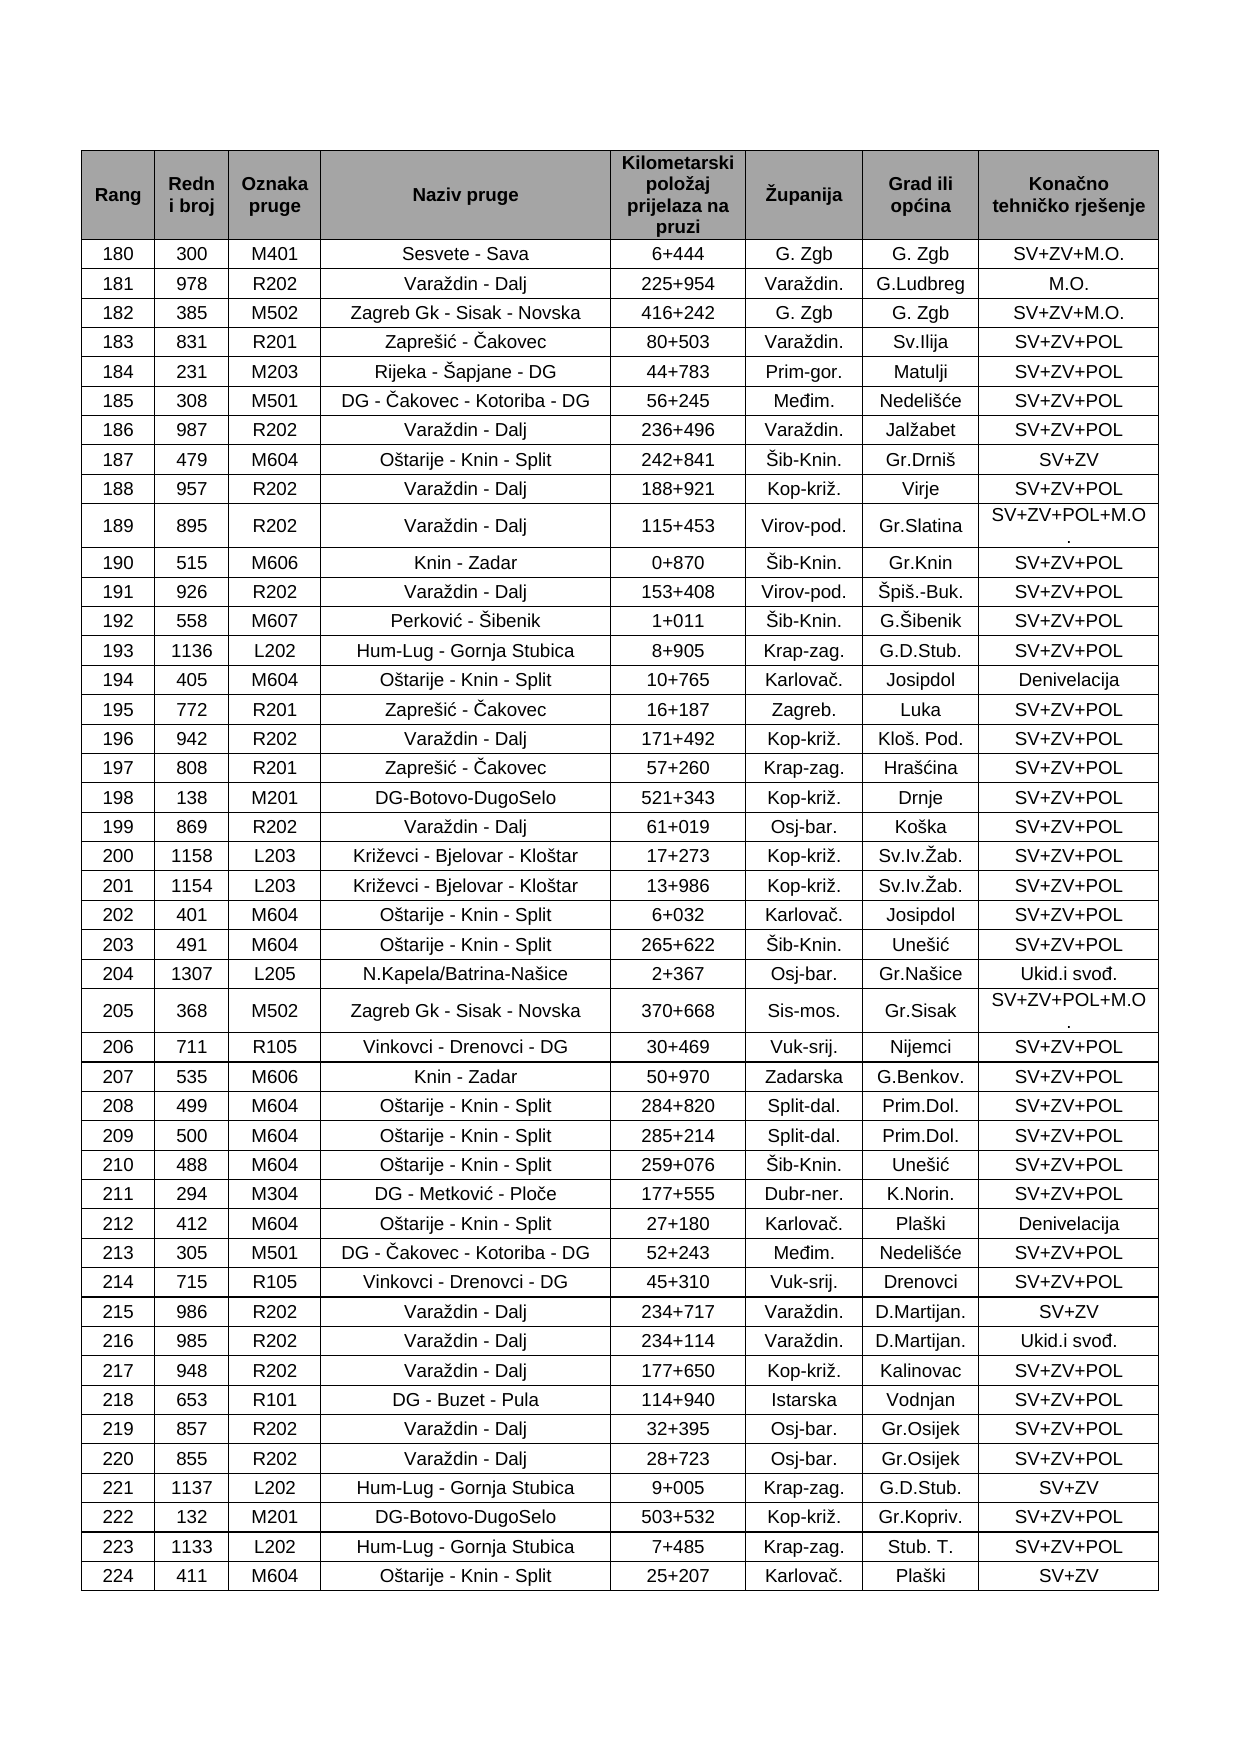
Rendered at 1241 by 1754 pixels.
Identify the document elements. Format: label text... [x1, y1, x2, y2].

table_header Oznaka pruge [229, 151, 320, 239]
table_cell R202 [229, 1415, 320, 1443]
table_cell Šib-Knin. [746, 607, 862, 635]
table_cell R202 [229, 416, 320, 444]
table_cell 234+114 [611, 1327, 745, 1355]
table_cell 207 [82, 1063, 154, 1091]
table_cell D.Martijan. [863, 1298, 978, 1326]
table_cell 242+841 [611, 445, 745, 474]
table_cell SV+ZV+POL [979, 1063, 1158, 1091]
table_cell Unešić [863, 1151, 978, 1179]
table_cell 284+820 [611, 1092, 745, 1120]
table_cell 772 [155, 695, 228, 723]
table_cell Krap-zag. [746, 1533, 862, 1561]
table_cell Varaždin. [746, 1327, 862, 1355]
table_cell Kloš. Pod. [863, 725, 978, 753]
table_cell Karlovač. [746, 901, 862, 929]
table_cell Josipdol [863, 666, 978, 694]
table_cell L202 [229, 1474, 320, 1502]
table_cell Perković - Šibenik [321, 607, 610, 635]
table_cell 558 [155, 607, 228, 635]
table_cell Jalžabet [863, 416, 978, 444]
table_cell Osj-bar. [746, 813, 862, 841]
table_cell 57+260 [611, 754, 745, 782]
table_cell M201 [229, 783, 320, 812]
table_cell 6+032 [611, 901, 745, 929]
table_cell R202 [229, 1298, 320, 1326]
table_cell 653 [155, 1386, 228, 1414]
table_cell Križevci - Bjelovar - Kloštar [321, 842, 610, 870]
table_cell Oštarije - Knin - Split [321, 930, 610, 958]
table_cell 294 [155, 1180, 228, 1208]
table_cell R201 [229, 328, 320, 356]
table_cell DG-Botovo-DugoSelo [321, 1503, 610, 1531]
table_cell SV+ZV+POL [979, 475, 1158, 503]
table_cell Vodnjan [863, 1386, 978, 1414]
table_cell 212 [82, 1209, 154, 1238]
table_cell Šib-Knin. [746, 445, 862, 474]
table_cell 218 [82, 1386, 154, 1414]
table_cell M604 [229, 666, 320, 694]
table_cell Gr.Kopriv. [863, 1503, 978, 1531]
table_cell 208 [82, 1092, 154, 1120]
table_cell 9+005 [611, 1474, 745, 1502]
table_cell Varaždin - Dalj [321, 1356, 610, 1384]
table_cell R105 [229, 1033, 320, 1061]
table_cell Oštarije - Knin - Split [321, 445, 610, 474]
table_cell Virov-pod. [746, 504, 862, 547]
table_cell SV+ZV+POL [979, 695, 1158, 723]
table_cell SV+ZV+POL [979, 328, 1158, 356]
table_cell Koška [863, 813, 978, 841]
table_cell DG - Metković - Ploče [321, 1180, 610, 1208]
table_cell 220 [82, 1444, 154, 1473]
table_cell Sv.Iv.Žab. [863, 871, 978, 900]
table_cell M604 [229, 445, 320, 474]
table_cell L203 [229, 871, 320, 900]
table_cell Gr.Osijek [863, 1415, 978, 1443]
table_cell SV+ZV+POL [979, 1444, 1158, 1473]
table_cell M502 [229, 989, 320, 1032]
table_cell 503+532 [611, 1503, 745, 1531]
table_cell 370+668 [611, 989, 745, 1032]
table_cell M201 [229, 1503, 320, 1531]
table_cell 189 [82, 504, 154, 547]
table_cell Knin - Zadar [321, 548, 610, 577]
table_cell 488 [155, 1151, 228, 1179]
table_cell Unešić [863, 930, 978, 958]
table_cell 869 [155, 813, 228, 841]
table_cell 197 [82, 754, 154, 782]
table_cell 715 [155, 1268, 228, 1296]
table_cell 831 [155, 328, 228, 356]
table_cell 214 [82, 1268, 154, 1296]
table_cell M.O. [979, 269, 1158, 297]
table_cell 187 [82, 445, 154, 474]
table_cell 926 [155, 578, 228, 606]
table_cell 177+650 [611, 1356, 745, 1384]
table_cell Plaški [863, 1562, 978, 1590]
table_cell Prim-gor. [746, 357, 862, 386]
table_cell SV+ZV+POL [979, 1386, 1158, 1414]
table_cell Hrašćina [863, 754, 978, 782]
table_cell 216 [82, 1327, 154, 1355]
table_cell Oštarije - Knin - Split [321, 1121, 610, 1149]
table_cell SV+ZV+POL [979, 636, 1158, 665]
table_cell 986 [155, 1298, 228, 1326]
table_cell 1158 [155, 842, 228, 870]
table_cell 308 [155, 387, 228, 415]
table_cell 204 [82, 960, 154, 988]
table_cell Varaždin - Dalj [321, 1298, 610, 1326]
table_header Kilometarski položaj prijelaza na pruzi [611, 151, 745, 239]
table_cell Dubr-ner. [746, 1180, 862, 1208]
table_cell 188+921 [611, 475, 745, 503]
table_cell 192 [82, 607, 154, 635]
table_cell 171+492 [611, 725, 745, 753]
table_cell 236+496 [611, 416, 745, 444]
table_cell 206 [82, 1033, 154, 1061]
table_cell SV+ZV+POL [979, 1356, 1158, 1384]
table_cell Međim. [746, 387, 862, 415]
table_cell 985 [155, 1327, 228, 1355]
table_cell 185 [82, 387, 154, 415]
table_cell Osj-bar. [746, 1444, 862, 1473]
table_cell 942 [155, 725, 228, 753]
table_cell 115+453 [611, 504, 745, 547]
table_cell L202 [229, 1533, 320, 1561]
table_cell Oštarije - Knin - Split [321, 1151, 610, 1179]
table_cell 180 [82, 240, 154, 268]
table_cell 368 [155, 989, 228, 1032]
table_cell Virje [863, 475, 978, 503]
table_cell Šib-Knin. [746, 548, 862, 577]
table_cell M604 [229, 1092, 320, 1120]
table_cell Karlovač. [746, 666, 862, 694]
table_cell R201 [229, 695, 320, 723]
table_cell 234+717 [611, 1298, 745, 1326]
table_cell Varaždin - Dalj [321, 475, 610, 503]
table_cell 808 [155, 754, 228, 782]
table_cell G.D.Stub. [863, 636, 978, 665]
table_cell Split-dal. [746, 1092, 862, 1120]
table_cell SV+ZV+M.O. [979, 240, 1158, 268]
table_cell 190 [82, 548, 154, 577]
table_cell K.Norin. [863, 1180, 978, 1208]
table_cell 2+367 [611, 960, 745, 988]
table_cell 222 [82, 1503, 154, 1531]
table_cell 177+555 [611, 1180, 745, 1208]
table_cell 199 [82, 813, 154, 841]
table_cell SV+ZV+POL [979, 1268, 1158, 1296]
table_cell SV+ZV+POL [979, 357, 1158, 386]
table_cell Varaždin - Dalj [321, 416, 610, 444]
table_cell 0+870 [611, 548, 745, 577]
table_cell 265+622 [611, 930, 745, 958]
table_cell M607 [229, 607, 320, 635]
table_cell M604 [229, 1151, 320, 1179]
table_cell 285+214 [611, 1121, 745, 1149]
table_cell R101 [229, 1386, 320, 1414]
table_cell 895 [155, 504, 228, 547]
table_cell M304 [229, 1180, 320, 1208]
table_cell Varaždin - Dalj [321, 1415, 610, 1443]
table_cell G.Šibenik [863, 607, 978, 635]
table_cell Gr.Slatina [863, 504, 978, 547]
table_cell Varaždin - Dalj [321, 269, 610, 297]
table_cell L202 [229, 636, 320, 665]
table_cell 412 [155, 1209, 228, 1238]
table_cell Sv.Ilija [863, 328, 978, 356]
table_cell Kalinovac [863, 1356, 978, 1384]
table_cell 411 [155, 1562, 228, 1590]
table_cell Rijeka - Šapjane - DG [321, 357, 610, 386]
table_cell 957 [155, 475, 228, 503]
table_cell 948 [155, 1356, 228, 1384]
table_cell Nedelišće [863, 387, 978, 415]
table_cell SV+ZV+POL [979, 930, 1158, 958]
table_header Naziv pruge [321, 151, 610, 239]
table_cell SV+ZV+M.O. [979, 299, 1158, 327]
table_cell 52+243 [611, 1239, 745, 1267]
table_cell SV+ZV+POL [979, 754, 1158, 782]
table_cell R202 [229, 475, 320, 503]
table_cell DG - Čakovec - Kotoriba - DG [321, 1239, 610, 1267]
table_cell 44+783 [611, 357, 745, 386]
table_cell G. Zgb [746, 240, 862, 268]
table_cell 181 [82, 269, 154, 297]
table_cell M604 [229, 1121, 320, 1149]
table_cell DG - Buzet - Pula [321, 1386, 610, 1414]
table_cell 30+469 [611, 1033, 745, 1061]
table_cell 205 [82, 989, 154, 1032]
table_cell Zaprešić - Čakovec [321, 695, 610, 723]
table_cell 978 [155, 269, 228, 297]
table_cell 201 [82, 871, 154, 900]
table_cell 401 [155, 901, 228, 929]
table_cell SV+ZV+POL [979, 416, 1158, 444]
table_cell 223 [82, 1533, 154, 1561]
table_cell Kop-križ. [746, 475, 862, 503]
table_cell SV+ZV+POL [979, 842, 1158, 870]
table_cell Kop-križ. [746, 1356, 862, 1384]
table_cell M604 [229, 1209, 320, 1238]
table_cell Karlovač. [746, 1209, 862, 1238]
table_cell 987 [155, 416, 228, 444]
table_cell M401 [229, 240, 320, 268]
table_cell G. Zgb [863, 240, 978, 268]
table_cell Oštarije - Knin - Split [321, 901, 610, 929]
table_cell Zaprešić - Čakovec [321, 328, 610, 356]
table_cell 61+019 [611, 813, 745, 841]
table_cell Špiš.-Buk. [863, 578, 978, 606]
table_cell Gr.Našice [863, 960, 978, 988]
table_cell 217 [82, 1356, 154, 1384]
table_cell G.Ludbreg [863, 269, 978, 297]
table_cell Virov-pod. [746, 578, 862, 606]
table_cell Oštarije - Knin - Split [321, 1562, 610, 1590]
table_cell SV+ZV+POL+M.O. [979, 504, 1158, 547]
table_cell Karlovač. [746, 1562, 862, 1590]
table_cell 184 [82, 357, 154, 386]
table_cell 203 [82, 930, 154, 958]
table_cell 300 [155, 240, 228, 268]
table_cell D.Martijan. [863, 1327, 978, 1355]
table_cell SV+ZV+POL [979, 1415, 1158, 1443]
table_cell 221 [82, 1474, 154, 1502]
table_cell R202 [229, 1327, 320, 1355]
table_cell SV+ZV+POL [979, 607, 1158, 635]
table_cell 219 [82, 1415, 154, 1443]
table_cell 857 [155, 1415, 228, 1443]
table_cell Sesvete - Sava [321, 240, 610, 268]
table_cell 45+310 [611, 1268, 745, 1296]
table_cell Zagreb Gk - Sisak - Novska [321, 989, 610, 1032]
table_cell 500 [155, 1121, 228, 1149]
table_cell 711 [155, 1033, 228, 1061]
table_cell SV+ZV+POL [979, 1121, 1158, 1149]
table_cell Gr.Osijek [863, 1444, 978, 1473]
table_cell Vuk-srij. [746, 1033, 862, 1061]
table_cell 186 [82, 416, 154, 444]
table_cell R201 [229, 754, 320, 782]
table_cell 209 [82, 1121, 154, 1149]
table_cell Oštarije - Knin - Split [321, 1092, 610, 1120]
table_cell 196 [82, 725, 154, 753]
table_cell Ukid.i svođ. [979, 1327, 1158, 1355]
table_cell 385 [155, 299, 228, 327]
table_cell 17+273 [611, 842, 745, 870]
table_cell Kop-križ. [746, 783, 862, 812]
table_cell Matulji [863, 357, 978, 386]
table_cell G. Zgb [746, 299, 862, 327]
table_cell Varaždin - Dalj [321, 725, 610, 753]
table_cell Sis-mos. [746, 989, 862, 1032]
table_header Redni broj [155, 151, 228, 239]
table_cell 183 [82, 328, 154, 356]
table_cell 225+954 [611, 269, 745, 297]
table_cell M502 [229, 299, 320, 327]
table_cell 194 [82, 666, 154, 694]
table_cell 1154 [155, 871, 228, 900]
table_cell 56+245 [611, 387, 745, 415]
table_cell 855 [155, 1444, 228, 1473]
table_cell G.D.Stub. [863, 1474, 978, 1502]
table_cell Šib-Knin. [746, 930, 862, 958]
table_cell Gr.Knin [863, 548, 978, 577]
table_cell SV+ZV+POL [979, 1503, 1158, 1531]
table_cell Hum-Lug - Gornja Stubica [321, 1533, 610, 1561]
table_cell Oštarije - Knin - Split [321, 1209, 610, 1238]
table_cell Denivelacija [979, 666, 1158, 694]
table_cell Ukid.i svođ. [979, 960, 1158, 988]
table_cell Krap-zag. [746, 754, 862, 782]
table_cell Varaždin - Dalj [321, 1444, 610, 1473]
table_cell 153+408 [611, 578, 745, 606]
table_cell G.Benkov. [863, 1063, 978, 1091]
table_cell 521+343 [611, 783, 745, 812]
table_cell SV+ZV+POL [979, 1239, 1158, 1267]
table_cell Nijemci [863, 1033, 978, 1061]
table_cell SV+ZV+POL [979, 871, 1158, 900]
table_cell 211 [82, 1180, 154, 1208]
table_cell SV+ZV+POL [979, 548, 1158, 577]
table_cell 188 [82, 475, 154, 503]
table_cell M604 [229, 1562, 320, 1590]
table_cell Šib-Knin. [746, 1151, 862, 1179]
table_header Grad ili općina [863, 151, 978, 239]
table_cell 215 [82, 1298, 154, 1326]
table_cell 405 [155, 666, 228, 694]
table_cell Varaždin. [746, 328, 862, 356]
table_cell R202 [229, 1356, 320, 1384]
table_cell Zaprešić - Čakovec [321, 754, 610, 782]
table_cell SV+ZV+POL [979, 1151, 1158, 1179]
table_cell R202 [229, 504, 320, 547]
table_cell Knin - Zadar [321, 1063, 610, 1091]
table_cell 535 [155, 1063, 228, 1091]
table_cell 13+986 [611, 871, 745, 900]
table_cell Kop-križ. [746, 871, 862, 900]
table_cell 195 [82, 695, 154, 723]
table_cell 27+180 [611, 1209, 745, 1238]
table_cell 491 [155, 930, 228, 958]
table_cell Varaždin. [746, 1298, 862, 1326]
table_cell Drenovci [863, 1268, 978, 1296]
table_cell Hum-Lug - Gornja Stubica [321, 1474, 610, 1502]
table_cell 416+242 [611, 299, 745, 327]
table_cell SV+ZV+POL [979, 578, 1158, 606]
table_cell M501 [229, 1239, 320, 1267]
table_cell R105 [229, 1268, 320, 1296]
table_cell Varaždin - Dalj [321, 813, 610, 841]
table_cell Drnje [863, 783, 978, 812]
table_cell Križevci - Bjelovar - Kloštar [321, 871, 610, 900]
table_cell SV+ZV [979, 1474, 1158, 1502]
table_cell DG-Botovo-DugoSelo [321, 783, 610, 812]
table_cell 16+187 [611, 695, 745, 723]
table_cell Sv.Iv.Žab. [863, 842, 978, 870]
table_cell Osj-bar. [746, 1415, 862, 1443]
table_cell SV+ZV [979, 1562, 1158, 1590]
table_cell L205 [229, 960, 320, 988]
table_cell 231 [155, 357, 228, 386]
table_cell Denivelacija [979, 1209, 1158, 1238]
table_cell 1136 [155, 636, 228, 665]
table_cell SV+ZV+POL [979, 1033, 1158, 1061]
table_cell R202 [229, 269, 320, 297]
table_cell M203 [229, 357, 320, 386]
table_cell 1+011 [611, 607, 745, 635]
table_cell 182 [82, 299, 154, 327]
table_cell SV+ZV+POL [979, 725, 1158, 753]
table_cell 50+970 [611, 1063, 745, 1091]
table_cell SV+ZV+POL [979, 813, 1158, 841]
table_header Županija [746, 151, 862, 239]
table_cell 7+485 [611, 1533, 745, 1561]
table_cell R202 [229, 725, 320, 753]
table_cell Luka [863, 695, 978, 723]
table_cell Kop-križ. [746, 725, 862, 753]
table_cell M604 [229, 901, 320, 929]
table_cell 193 [82, 636, 154, 665]
table_cell SV+ZV+POL [979, 901, 1158, 929]
table_cell SV+ZV+POL [979, 1180, 1158, 1208]
table_cell N.Kapela/Batrina-Našice [321, 960, 610, 988]
table_cell SV+ZV+POL [979, 1092, 1158, 1120]
table_header Konačno tehničko rješenje [979, 151, 1158, 239]
table_cell M606 [229, 1063, 320, 1091]
table_cell 191 [82, 578, 154, 606]
table_cell Hum-Lug - Gornja Stubica [321, 636, 610, 665]
table_cell 305 [155, 1239, 228, 1267]
table_cell SV+ZV [979, 1298, 1158, 1326]
table_cell SV+ZV [979, 445, 1158, 474]
table_cell Zagreb. [746, 695, 862, 723]
table_cell 28+723 [611, 1444, 745, 1473]
table_cell 200 [82, 842, 154, 870]
table_cell 198 [82, 783, 154, 812]
table_cell M501 [229, 387, 320, 415]
table_cell Varaždin - Dalj [321, 504, 610, 547]
table_cell 10+765 [611, 666, 745, 694]
table_cell 132 [155, 1503, 228, 1531]
table_cell Gr.Sisak [863, 989, 978, 1032]
table_header Rang [82, 151, 154, 239]
table_cell Vinkovci - Drenovci - DG [321, 1268, 610, 1296]
table_cell Prim.Dol. [863, 1092, 978, 1120]
table_cell SV+ZV+POL [979, 387, 1158, 415]
table_cell 114+940 [611, 1386, 745, 1414]
table_cell DG - Čakovec - Kotoriba - DG [321, 387, 610, 415]
table_cell Split-dal. [746, 1121, 862, 1149]
table_cell 515 [155, 548, 228, 577]
table_cell 213 [82, 1239, 154, 1267]
table_cell 6+444 [611, 240, 745, 268]
table_cell Varaždin. [746, 416, 862, 444]
table_cell Varaždin - Dalj [321, 578, 610, 606]
table_cell Istarska [746, 1386, 862, 1414]
table_cell L203 [229, 842, 320, 870]
table_cell 80+503 [611, 328, 745, 356]
table_cell SV+ZV+POL+M.O. [979, 989, 1158, 1032]
table_cell R202 [229, 578, 320, 606]
table_cell 138 [155, 783, 228, 812]
table_cell 25+207 [611, 1562, 745, 1590]
table_cell Vuk-srij. [746, 1268, 862, 1296]
table_cell 202 [82, 901, 154, 929]
table_cell 210 [82, 1151, 154, 1179]
table_cell SV+ZV+POL [979, 1533, 1158, 1561]
table_cell 1133 [155, 1533, 228, 1561]
table_cell 8+905 [611, 636, 745, 665]
table_cell Gr.Drniš [863, 445, 978, 474]
table_cell Varaždin. [746, 269, 862, 297]
table_cell Zagreb Gk - Sisak - Novska [321, 299, 610, 327]
table_cell Kop-križ. [746, 842, 862, 870]
table_cell R202 [229, 813, 320, 841]
table_cell 479 [155, 445, 228, 474]
table_cell Oštarije - Knin - Split [321, 666, 610, 694]
table_cell Plaški [863, 1209, 978, 1238]
table_cell 224 [82, 1562, 154, 1590]
table_cell Zadarska [746, 1063, 862, 1091]
table_cell Josipdol [863, 901, 978, 929]
table_cell Vinkovci - Drenovci - DG [321, 1033, 610, 1061]
table_cell G. Zgb [863, 299, 978, 327]
table_cell M604 [229, 930, 320, 958]
table_cell 259+076 [611, 1151, 745, 1179]
table_cell M606 [229, 548, 320, 577]
table_cell Nedelišće [863, 1239, 978, 1267]
table_cell Prim.Dol. [863, 1121, 978, 1149]
table_cell 1137 [155, 1474, 228, 1502]
table_cell Krap-zag. [746, 1474, 862, 1502]
table_cell Krap-zag. [746, 636, 862, 665]
table_cell SV+ZV+POL [979, 783, 1158, 812]
table_cell Osj-bar. [746, 960, 862, 988]
table_cell Međim. [746, 1239, 862, 1267]
table_cell 499 [155, 1092, 228, 1120]
table_cell 32+395 [611, 1415, 745, 1443]
table_cell Stub. T. [863, 1533, 978, 1561]
table_cell Kop-križ. [746, 1503, 862, 1531]
table_cell Varaždin - Dalj [321, 1327, 610, 1355]
table_cell R202 [229, 1444, 320, 1473]
table_cell 1307 [155, 960, 228, 988]
